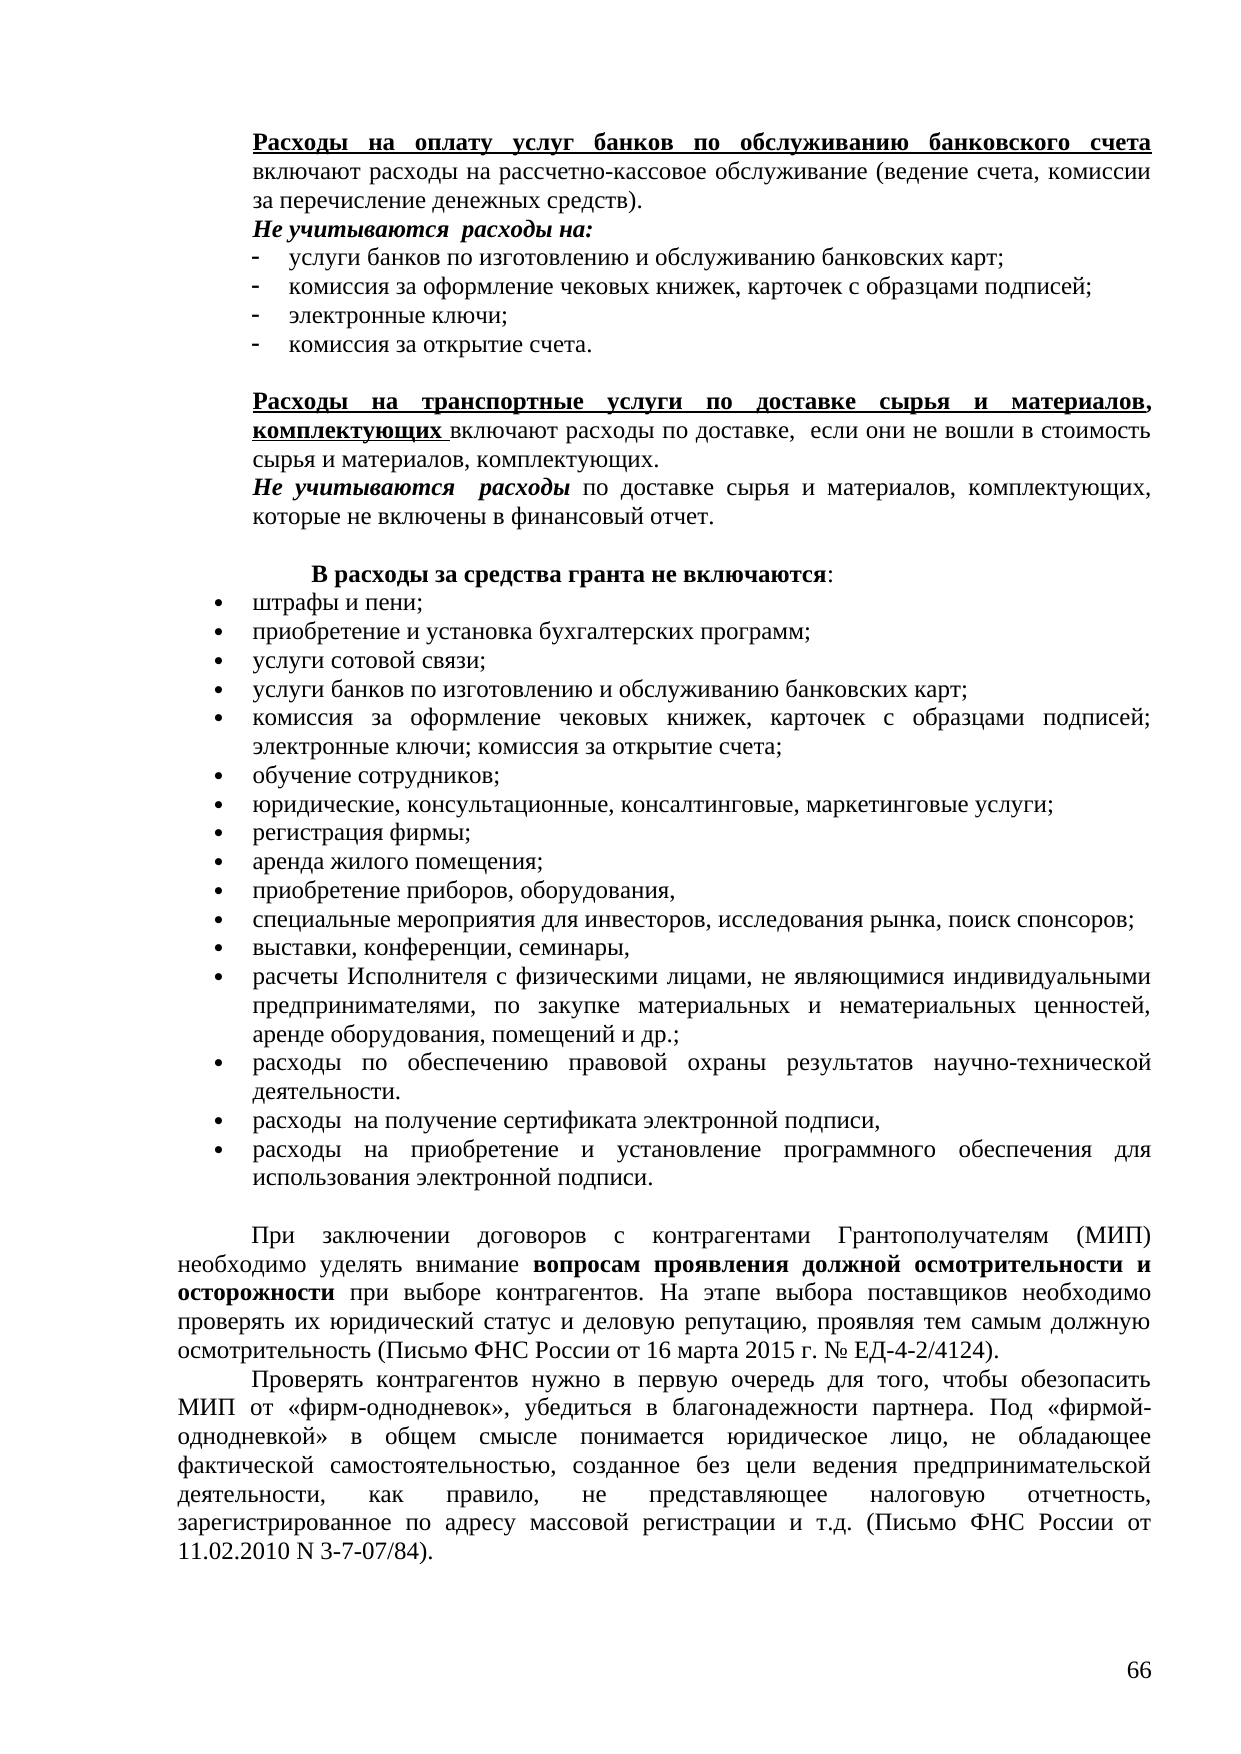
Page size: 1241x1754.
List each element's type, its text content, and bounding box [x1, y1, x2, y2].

list юридические, консультационные, консалтинговые, маркетинговые услуги; [215, 789, 1152, 817]
list комиссия за оформление чековых книжек, карточек с образцами подписей; электронные ключи; комиссия за открытие счета; [215, 702, 1152, 760]
list услуги банков по изготовлению и обслуживанию банковских карт; [251, 242, 1152, 271]
list услуги банков по изготовлению и обслуживанию банковских карт; [215, 674, 1152, 702]
text Проверять контрагентов нужно в первую очередь для того, чтобы обезопасить МИП от «фирм-однодневок», убедиться в благонадежности партнера. Под «фирмой-однодневкой» в общем смысле понимается юридическое лицо, не обладающее фактической самостоятельностью, созданное без цели ведения предпринимательской деятельности, как правило, не представляющее налоговую отчетность, зарегистрированное по адресу массовой регистрации и т.д. (Письмо ФНС России от 11.02.2010 N 3-7-07/84). [177, 1364, 1152, 1565]
list выставки, конференции, семинары, [215, 932, 1152, 961]
list штрафы и пени; [215, 587, 1152, 616]
text Расходы на оплату услуг банков по обслуживанию банковского счета включают расходы на рассчетно-кассовое обслуживание (ведение счета, комиссии за перечисление денежных средств). [252, 153, 1152, 214]
list регистрация фирмы; [215, 817, 1152, 846]
list расходы по обеспечению правовой охраны результатов научно-технической деятельности. [215, 1047, 1152, 1105]
text В расходы за средства гранта не включаются: [311, 559, 1152, 587]
list электронные ключи; [251, 300, 1152, 329]
list приобретение и установка бухгалтерских программ; [215, 616, 1152, 645]
list приобретение приборов, оборудования, [215, 875, 1152, 904]
list комиссия за открытие счета. [251, 329, 1152, 357]
list расходы на приобретение и установление программного обеспечения для использования электронной подписи. [215, 1134, 1152, 1191]
list аренда жилого помещения; [215, 846, 1152, 875]
list обучение сотрудников; [215, 760, 1152, 789]
list комиссия за оформление чековых книжек, карточек с образцами подписей; [251, 271, 1152, 300]
text Не учитываются расходы на: [252, 214, 1152, 242]
text Не учитываются расходы по доставке сырья и материалов, комплектующих, которые не включены в финансовый отчет. [252, 472, 1152, 530]
list расходы на получение сертификата электронной подписи, [215, 1105, 1152, 1134]
list расчеты Исполнителя с физическими лицами, не являющимися индивидуальными предпринимателями, по закупке материальных и нематериальных ценностей, аренде оборудования, помещений и др.; [215, 961, 1152, 1047]
text При заключении договоров с контрагентами Грантополучателям (МИП) необходимо уделять внимание вопросам проявления должной осмотрительности и осторожности при выборе контрагентов. На этапе выбора поставщиков необходимо проверять их юридический статус и деловую репутацию, проявляя тем самым должную осмотрительность (Письмо ФНС России от 16 марта 2015 г. № ЕД-4-2/4124). [177, 1220, 1152, 1364]
list услуги сотовой связи; [215, 645, 1152, 674]
list специальные мероприятия для инвесторов, исследования рынка, поиск спонсоров; [215, 904, 1152, 932]
text Расходы на транспортные услуги по доставке сырья и материалов, комплектующих включают расходы по доставке, если они не вошли в стоимость сырья и материалов, комплектующих. [252, 386, 1152, 472]
text Расходы на оплату услуг банков по обслуживанию банковского счета включают расходы на рассчетно-кассовое обслуживание (ведение счета, комиссии за перечисление денежных средств). [252, 127, 1152, 152]
